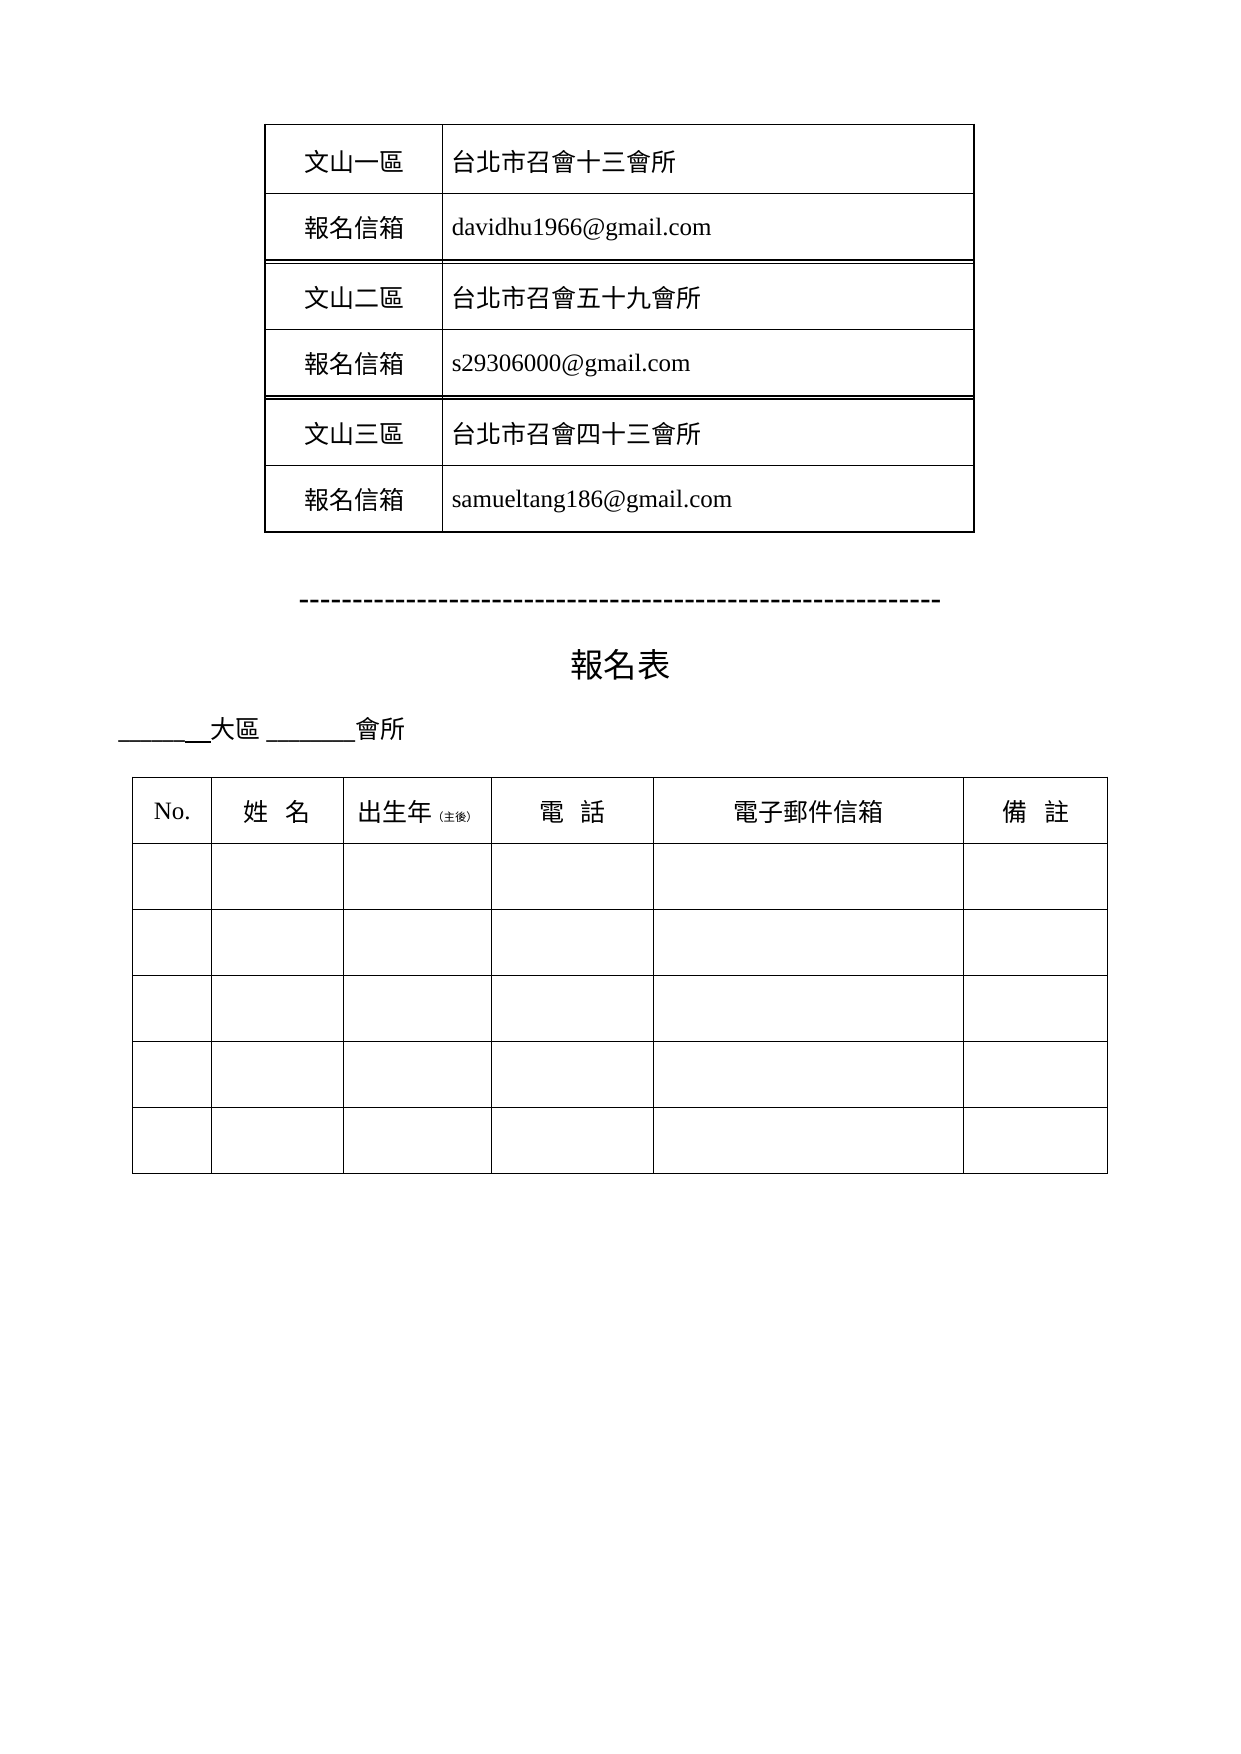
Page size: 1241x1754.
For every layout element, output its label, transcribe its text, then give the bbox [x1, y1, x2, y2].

table_cell samueltang186@gmail.com [443, 466, 973, 531]
table_cell [133, 976, 211, 1041]
table_header 電 話 [492, 778, 653, 843]
table_cell [344, 910, 491, 975]
table_cell [654, 1108, 963, 1173]
table_cell [654, 910, 963, 975]
table_cell 報名信箱 [266, 330, 442, 395]
table_cell [492, 1042, 653, 1107]
table_cell [212, 910, 343, 975]
table_cell 文山三區 [266, 400, 442, 465]
text 報名表 [118, 630, 1122, 695]
table_cell 台北市召會十三會所 [443, 125, 973, 193]
table_cell [344, 844, 491, 909]
table_cell davidhu1966@gmail.com [443, 194, 973, 259]
table_cell 文山二區 [266, 264, 442, 329]
table_cell [492, 976, 653, 1041]
text ______ 大區 ________會所 [118, 695, 1122, 760]
table_cell [492, 844, 653, 909]
table_cell [212, 844, 343, 909]
text ------------------------------------------------------------ [118, 565, 1122, 630]
table_cell [133, 1108, 211, 1173]
table_cell [964, 1108, 1107, 1173]
table_cell 台北市召會四十三會所 [443, 400, 973, 465]
table_cell [964, 976, 1107, 1041]
table_cell [654, 844, 963, 909]
table_cell [133, 844, 211, 909]
table_cell 報名信箱 [266, 194, 442, 259]
table_cell [964, 910, 1107, 975]
table_cell 台北市召會五十九會所 [443, 264, 973, 329]
table_cell [654, 976, 963, 1041]
table_header 出生年（主後） [344, 778, 491, 843]
table_header 姓 名 [212, 778, 343, 843]
table_cell [964, 1042, 1107, 1107]
table_cell [492, 1108, 653, 1173]
table_cell s29306000@gmail.com [443, 330, 973, 395]
table_cell [212, 1042, 343, 1107]
table_cell [344, 1042, 491, 1107]
table_cell [344, 1108, 491, 1173]
table_header No. [133, 778, 211, 843]
table_header 電子郵件信箱 [654, 778, 963, 843]
table_cell [212, 976, 343, 1041]
table_cell [492, 910, 653, 975]
table_cell [133, 910, 211, 975]
table_header 備 註 [964, 778, 1107, 843]
table_cell [654, 1042, 963, 1107]
table_cell [212, 1108, 343, 1173]
table_cell 文山一區 [266, 125, 442, 193]
table_cell 報名信箱 [266, 466, 442, 531]
table_cell [964, 844, 1107, 909]
table_cell [344, 976, 491, 1041]
table_cell [133, 1042, 211, 1107]
